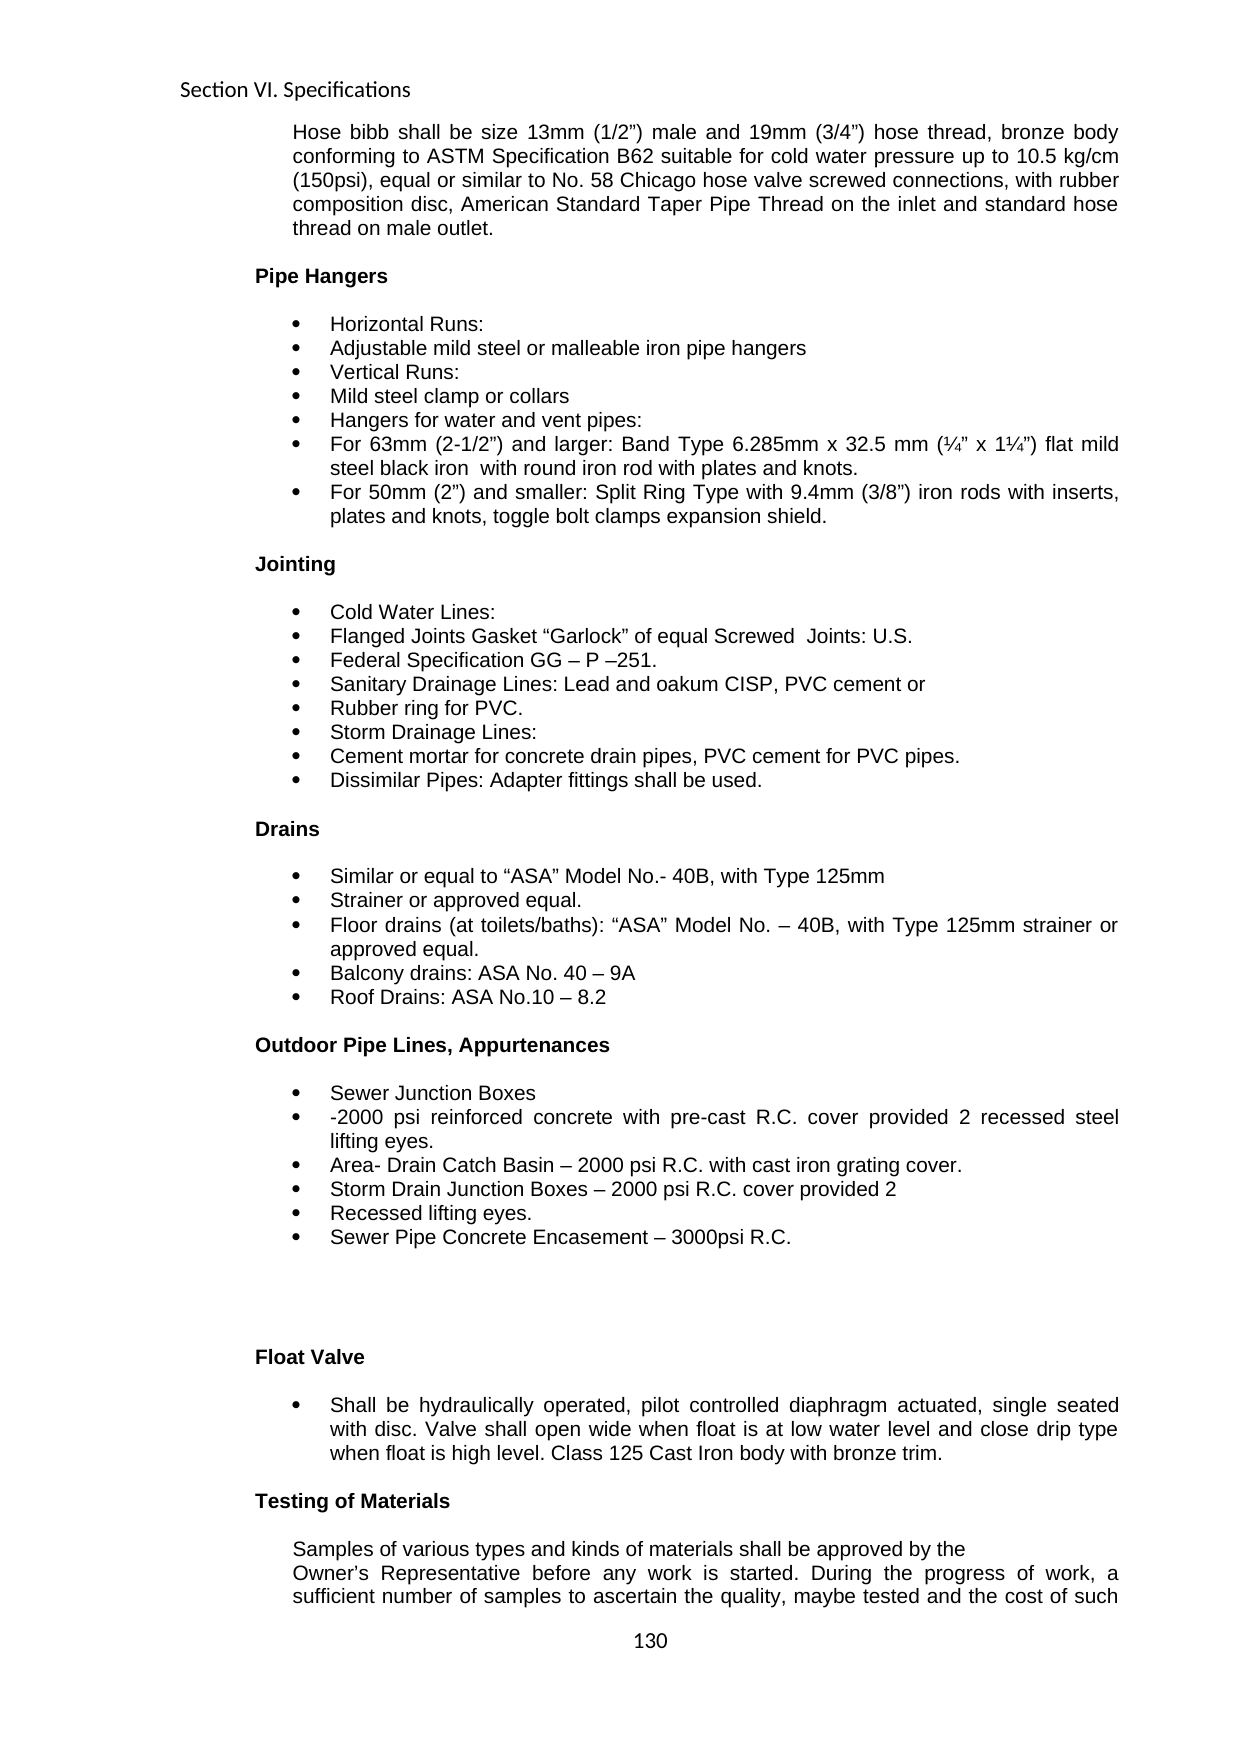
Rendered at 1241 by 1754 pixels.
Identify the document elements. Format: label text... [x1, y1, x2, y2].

list Mild steel clamp or collars [292, 384, 1120, 408]
list Adjustable mild steel or malleable iron pipe hangers [292, 336, 1120, 360]
text Drains [255, 816, 1120, 840]
list Vertical Runs: [292, 360, 1120, 384]
list Shall be hydraulically operated, pilot controlled diaphragm actuated, single seated with disc. Valve shall open wide when float is at low water level and close drip type when float is high level. Class 125 Cast Iron body with bronze trim. [292, 1392, 1120, 1464]
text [292, 1560, 1120, 1608]
text Outdoor Pipe Lines, Appurtenances [255, 1032, 1120, 1056]
list Cement mortar for concrete drain pipes, PVC cement for PVC pipes. [292, 744, 1120, 768]
list For 50mm (2”) and smaller: Split Ring Type with 9.4mm (3/8”) iron rods with inserts, plates and knots, toggle bolt clamps expansion shield. [292, 480, 1120, 528]
list Similar or equal to “ASA” Model No.- 40B, with Type 125mm [292, 864, 1120, 888]
list -2000 psi reinforced concrete with pre-cast R.C. cover provided 2 recessed steel lifting eyes. [292, 1104, 1120, 1152]
list Floor drains (at toilets/baths): “ASA” Model No. – 40B, with Type 125mm strainer or approved equal. [292, 912, 1120, 960]
list Recessed lifting eyes. [292, 1201, 1120, 1225]
list Sewer Junction Boxes [292, 1080, 1120, 1104]
list Horizontal Runs: [292, 312, 1120, 336]
text Hose bibb shall be size 13mm (1/2”) male and 19mm (3/4”) hose thread, bronze body conforming to ASTM Specification B62 suitable for cold water pressure up to 10.5 kg/cm (150psi), equal or similar to No. 58 Chicago hose valve screwed connections, with rubber composition disc, American Standard Taper Pipe Thread on the inlet and standard hose thread on male outlet. [292, 120, 1120, 240]
text Samples of various types and kinds of materials shall be approved by the [292, 1536, 1120, 1560]
list Hangers for water and vent pipes: [292, 408, 1120, 432]
text Pipe Hangers [255, 264, 1120, 288]
text Float Valve [255, 1344, 1120, 1368]
list Storm Drainage Lines: [292, 720, 1120, 744]
list Federal Specification GG – P –251. [292, 648, 1120, 672]
text Jointing [255, 552, 1120, 576]
list Sanitary Drainage Lines: Lead and oakum CISP, PVC cement or [292, 672, 1120, 696]
list Flanged Joints Gasket “Garlock” of equal Screwed Joints: U.S. [292, 624, 1120, 648]
list Rubber ring for PVC. [292, 696, 1120, 720]
list Area- Drain Catch Basin – 2000 psi R.C. with cast iron grating cover. [292, 1152, 1120, 1177]
list Cold Water Lines: [292, 600, 1120, 624]
list Strainer or approved equal. [292, 888, 1120, 912]
list Dissimilar Pipes: Adapter fittings shall be used. [292, 768, 1120, 792]
list Storm Drain Junction Boxes – 2000 psi R.C. cover provided 2 [292, 1177, 1120, 1201]
list For 63mm (2-1/2”) and larger: Band Type 6.285mm x 32.5 mm (¼” x 1¼”) flat mild steel black iron with round iron rod with plates and knots. [292, 432, 1120, 480]
list Sewer Pipe Concrete Encasement – 3000psi R.C. [292, 1225, 1120, 1249]
list Balcony drains: ASA No. 40 – 9A [292, 960, 1120, 984]
text Testing of Materials [255, 1488, 1120, 1512]
list Roof Drains: ASA No.10 – 8.2 [292, 984, 1120, 1008]
